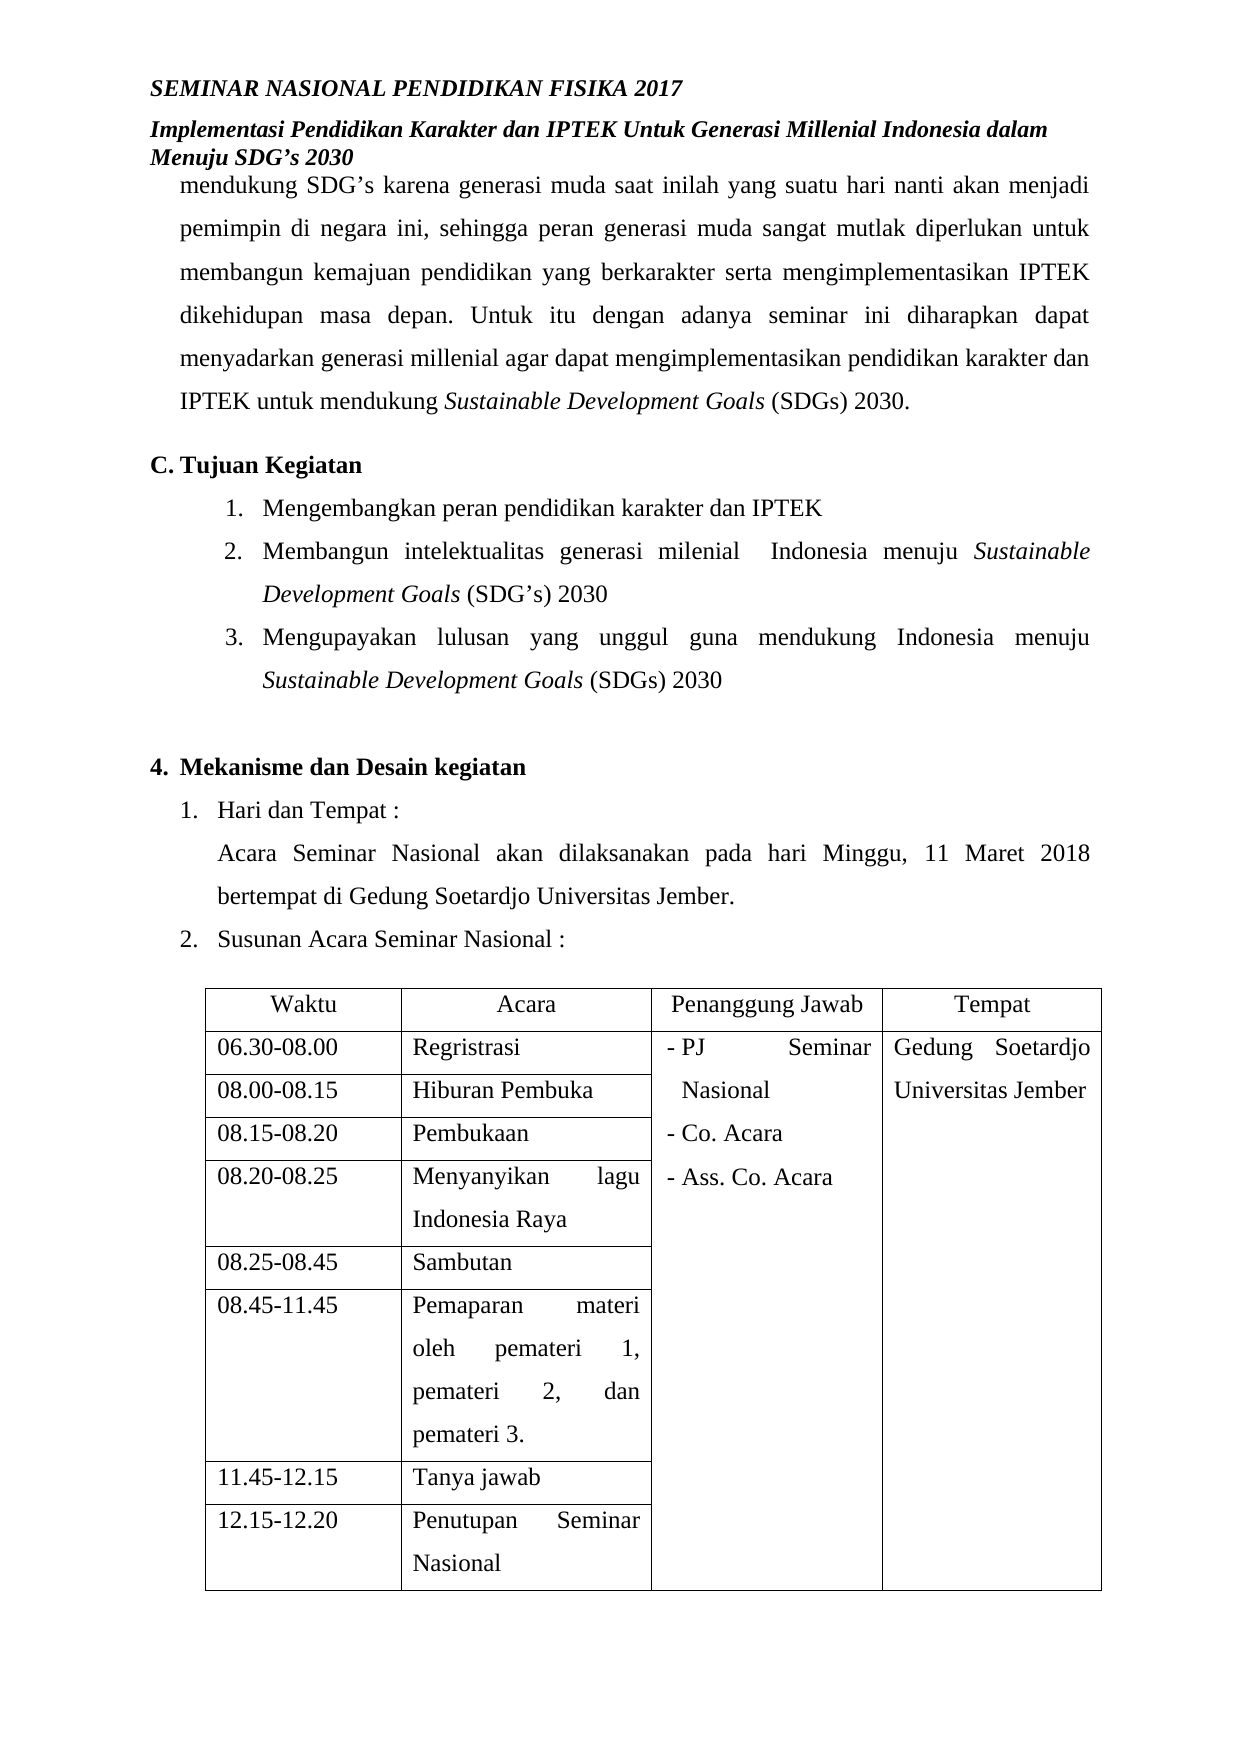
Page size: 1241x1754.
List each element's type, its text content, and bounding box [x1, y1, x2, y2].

table_cell 08.25-08.45 [206, 1247, 401, 1289]
table_cell Pemaparan materi oleh pemateri 1, pemateri 2, dan pemateri 3. [402, 1290, 651, 1461]
list Tujuan Kegiatan [150, 450, 1090, 479]
table_cell Tanya jawab [402, 1462, 651, 1504]
table_cell Sambutan [402, 1247, 651, 1289]
table_cell Penutupan Seminar Nasional [402, 1505, 651, 1590]
table_cell Gedung Soetardjo Universitas Jember [883, 1032, 1101, 1590]
table_cell 08.20-08.25 [206, 1161, 401, 1246]
table_header Penanggung Jawab [652, 989, 882, 1031]
table_cell 08.45-11.45 [206, 1290, 401, 1461]
table_header Acara [402, 989, 651, 1031]
table_cell 11.45-12.15 [206, 1462, 401, 1504]
table_cell Menyanyikan lagu Indonesia Raya [402, 1161, 651, 1246]
list Susunan Acara Seminar Nasional : [179, 924, 1090, 953]
list Hari dan Tempat : [179, 795, 1090, 824]
table_cell 06.30-08.00 [206, 1032, 401, 1074]
table_cell 12.15-12.20 [206, 1505, 401, 1590]
table_cell 08.15-08.20 [206, 1118, 401, 1160]
list Mekanisme dan Desain kegiatan [150, 752, 1090, 781]
table_cell Regristrasi [402, 1032, 651, 1074]
table_cell Pembukaan [402, 1118, 651, 1160]
table_cell PJ Seminar Nasional Co. Acara Ass. Co. Acara [652, 1032, 882, 1590]
table_cell 08.00-08.15 [206, 1075, 401, 1117]
list Mengupayakan lulusan yang unggul guna mendukung Indonesia menuju Sustainable Development Goals (SDGs) 2030 [225, 622, 1090, 694]
list Membangun intelektualitas generasi milenial Indonesia menuju Sustainable Development Goals (SDG’s) 2030 [224, 536, 1090, 608]
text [179, 170, 1090, 415]
table_header Tempat [883, 989, 1101, 1031]
table_header Waktu [206, 989, 401, 1031]
table_cell Hiburan Pembuka [402, 1075, 651, 1117]
list Acara Seminar Nasional akan dilaksanakan pada hari Minggu, 11 Maret 2018 bertempat di Gedung Soetardjo Universitas Jember. [217, 838, 1090, 910]
list Mengembangkan peran pendidikan karakter dan IPTEK [225, 493, 1090, 522]
